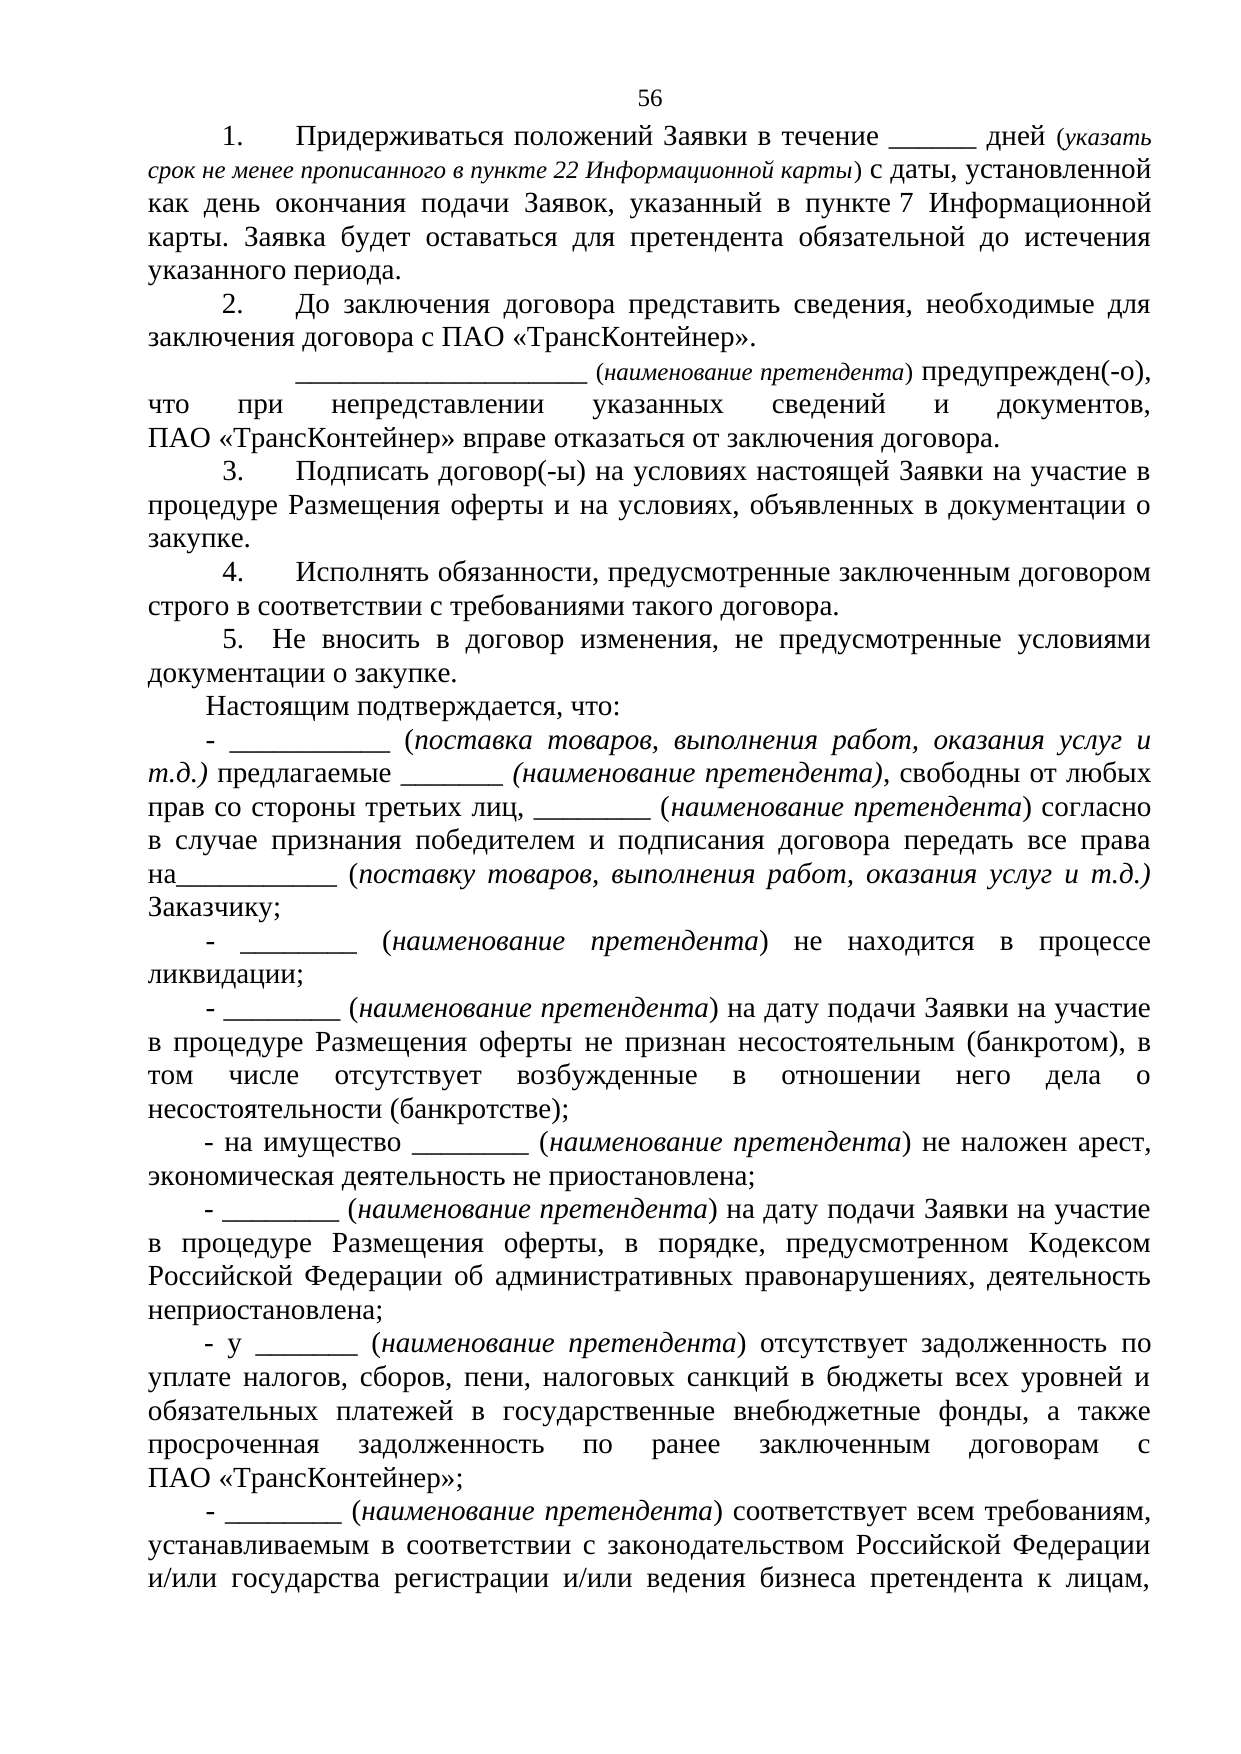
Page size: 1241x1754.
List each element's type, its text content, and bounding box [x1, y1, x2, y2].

text - ___________ (поставка товаров, выполнения работ, оказания услуг и т.д.) предлагаемые _______ (наименование претендента), свободны от любых прав со стороны третьих лиц, ________ (наименование претендента) согласно в случае признания победителем и подписания договора передать все права на___________ (поставку товаров, выполнения работ, оказания услуг и т.д.) Заказчику; [148, 722, 1152, 923]
list Исполнять обязанности, предусмотренные заключенным договором строго в соответствии с требованиями такого договора. [148, 554, 1152, 621]
text - ________ (наименование претендента) на дату подачи Заявки на участие в процедуре Размещения оферты не признан несостоятельным (банкротом), в том числе отсутствует возбужденные в отношении него дела о несостоятельности (банкротстве); [148, 990, 1152, 1124]
list Подписать договор(-ы) на условиях настоящей Заявки на участие в процедуре Размещения оферты и на условиях, объявленных в документации о закупке. [148, 453, 1152, 554]
list Придерживаться положений Заявки в течение ______ дней (указать срок не менее прописанного в пункте 22 Информационной карты) с даты, установленной как день окончания подачи Заявок, указанный в пункте 7 Информационной карты. Заявка будет оставаться для претендента обязательной до истечения указанного периода. [148, 118, 1152, 286]
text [148, 1493, 1152, 1594]
text - на имущество ________ (наименование претендента) не наложен арест, экономическая деятельность не приостановлена; [148, 1124, 1152, 1191]
text - у _______ (наименование претендента) отсутствует задолженность по уплате налогов, сборов, пени, налоговых санкций в бюджеты всех уровней и обязательных платежей в государственные внебюджетные фонды, а также просроченная задолженность по ранее заключенным договорам с ПАО «ТрансКонтейнер»; [148, 1326, 1152, 1493]
list Не вносить в договор изменения, не предусмотренные условиями документации о закупке. [148, 621, 1152, 688]
text Настоящим подтверждается, что: [148, 688, 1152, 722]
text - ________ (наименование претендента) на дату подачи Заявки на участие в процедуре Размещения оферты, в порядке, предусмотренном Кодексом Российской Федерации об административных правонарушениях, деятельность неприостановлена; [148, 1191, 1152, 1326]
list До заключения договора представить сведения, необходимые для заключения договора с ПАО «ТрансКонтейнер». [148, 286, 1152, 353]
text - ________ (наименование претендента) не находится в процессе ликвидации; [148, 923, 1152, 990]
text ____________________ (наименование претендента) предупрежден(-о), что при непредставлении указанных сведений и документов, ПАО «ТрансКонтейнер» вправе отказаться от заключения договора. [148, 353, 1152, 453]
